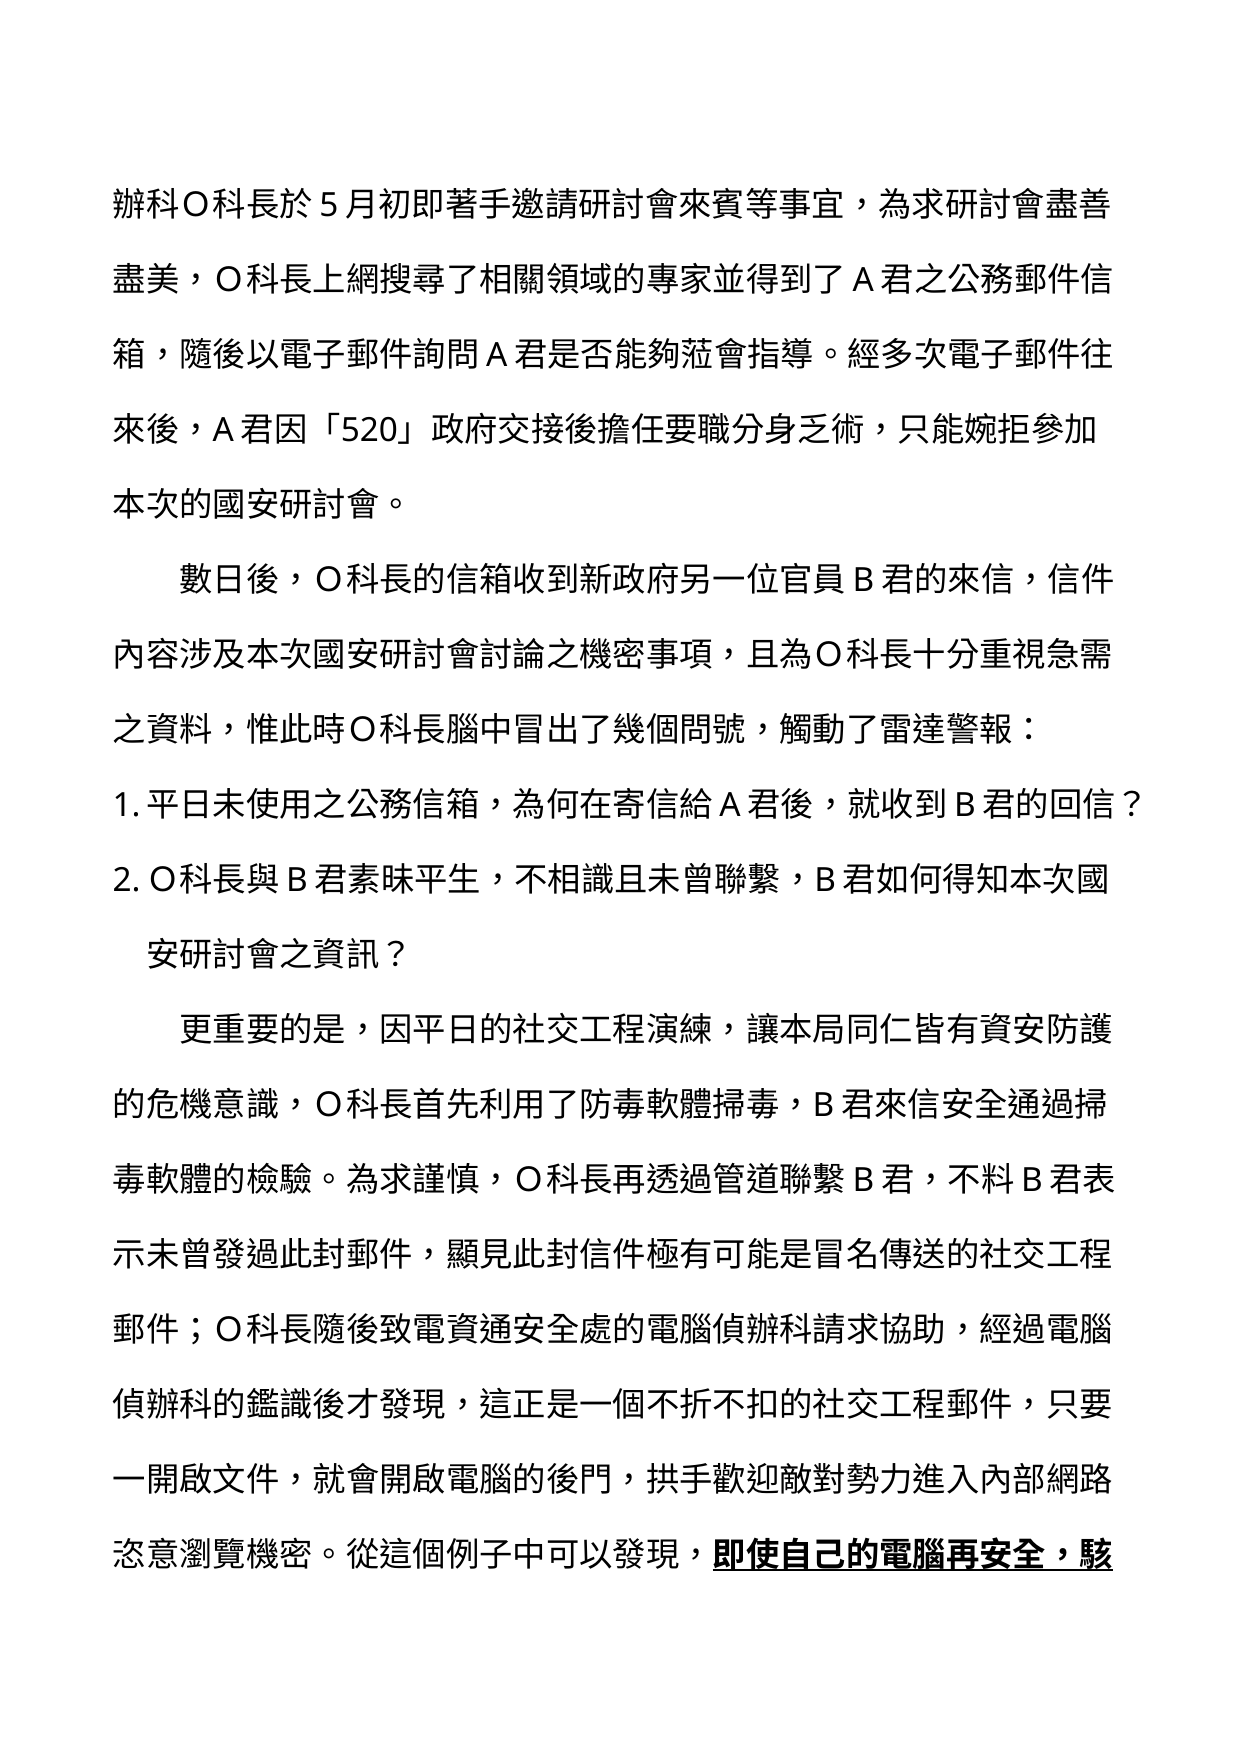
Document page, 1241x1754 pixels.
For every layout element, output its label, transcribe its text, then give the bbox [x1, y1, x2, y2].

text 數日後，Ｏ科長的信箱收到新政府另一位官員B君的來信，信件內容涉及本次國安研討會討論之機密事項，且為Ｏ科長十分重視急需之資料，惟此時Ｏ科長腦中冒出了幾個問號，觸動了雷達警報： [112, 539, 1128, 764]
list Ｏ科長與B君素昧平生，不相識且未曾聯繫，B君如何得知本次國安研討會之資訊？ [112, 839, 1128, 989]
list 平日未使用之公務信箱，為何在寄信給A君後，就收到B君的回信？ [112, 764, 1128, 839]
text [112, 164, 1128, 539]
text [112, 989, 1128, 1589]
